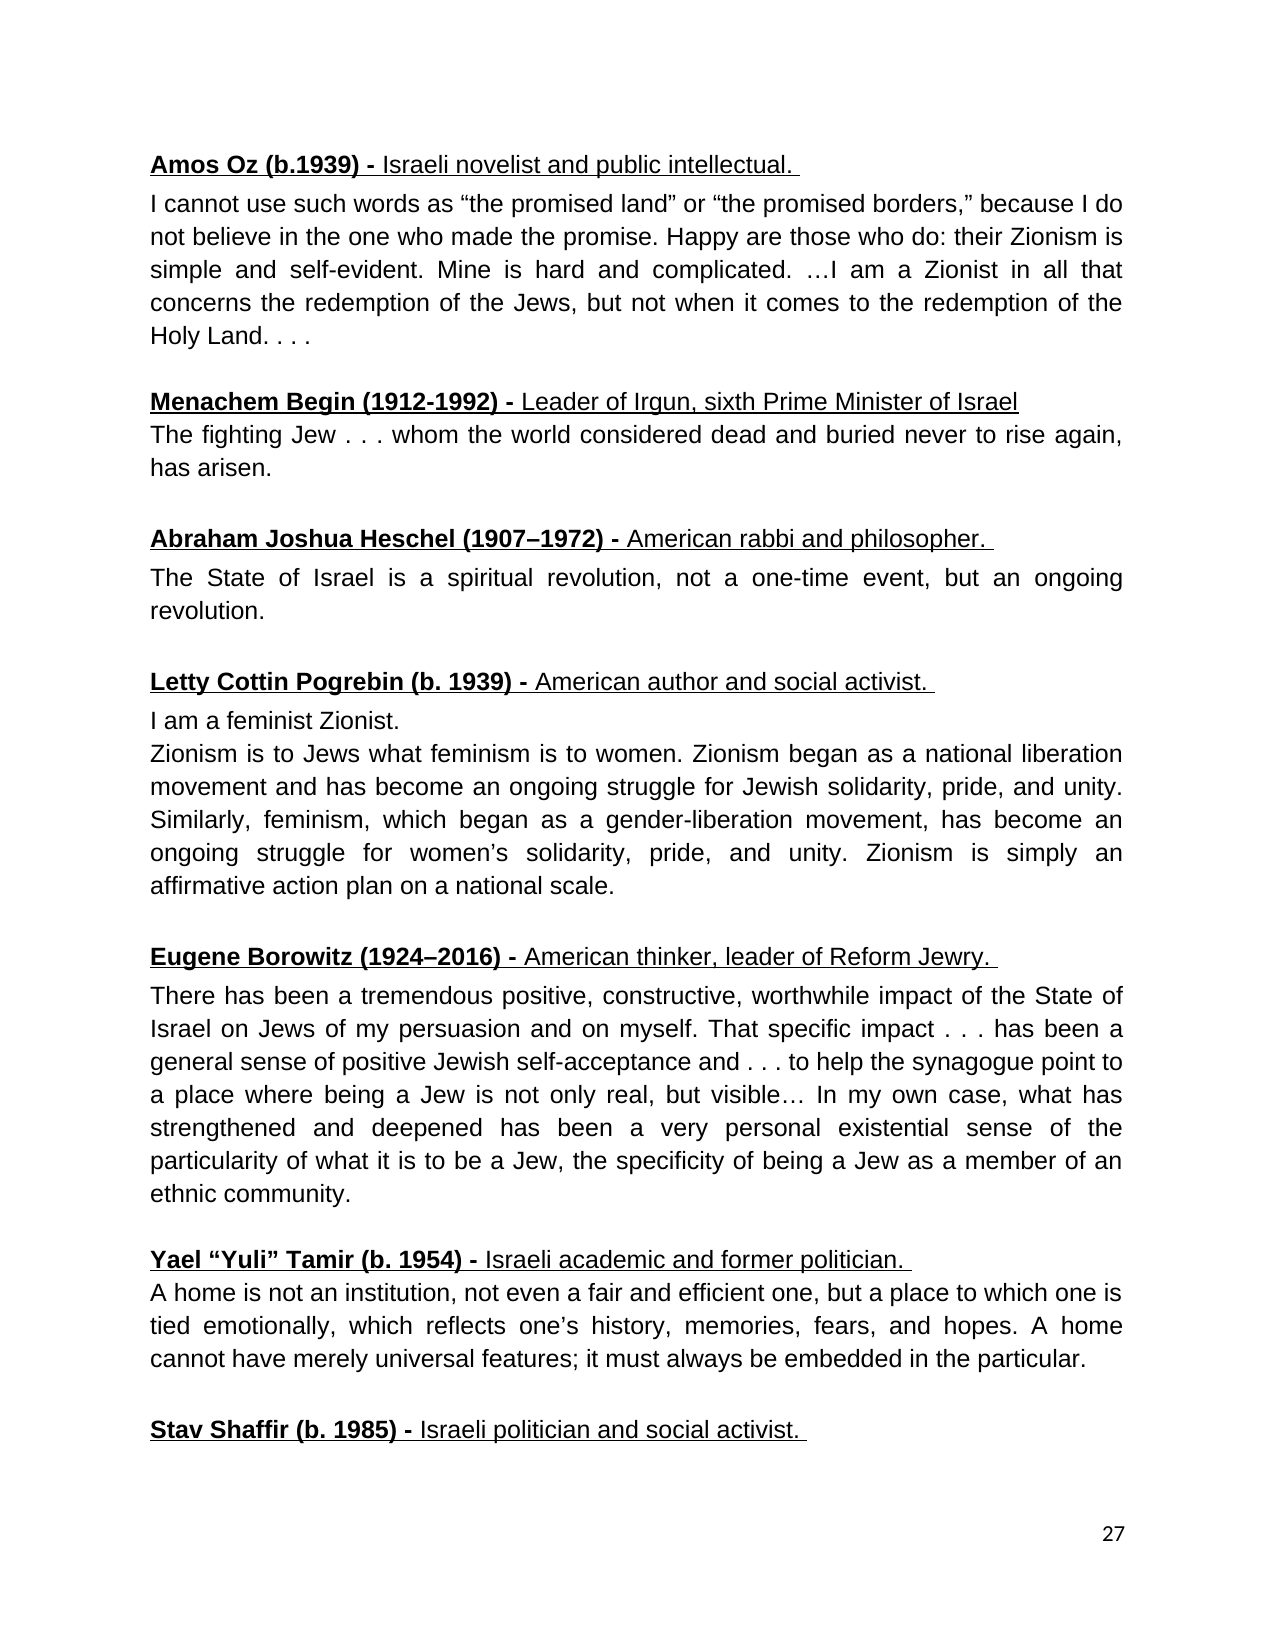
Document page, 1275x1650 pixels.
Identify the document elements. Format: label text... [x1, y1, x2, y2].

text Abraham Joshua Heschel (1907–1972) - American rabbi and philosopher. [150, 524, 1125, 553]
text Stav Shaffir (b. 1985) - Israeli politician and social activist. [150, 1415, 1125, 1443]
text The fighting Jew . . . whom the world considered dead and buried never to rise again, has arisen. [150, 420, 1125, 482]
text I cannot use such words as “the promised land” or “the promised borders,” because I do not believe in the one who made the promise. Happy are those who do: their Zionism is simple and self-evident. Mine is hard and complicated. …I am a Zionist in all that concerns the redemption of the Jews, but not when it comes to the redemption of the Holy Land. . . . [150, 189, 1125, 350]
text Menachem Begin (1912-1992) - Leader of Irgun, sixth Prime Minister of Israel [150, 387, 1125, 416]
text There has been a tremendous positive, constructive, worthwhile impact of the State of Israel on Jews of my persuasion and on myself. That specific impact . . . has been a general sense of positive Jewish self-acceptance and . . . to help the synagogue point to a place where being a Jew is not only real, but visible… In my own case, what has strengthened and deepened has been a very personal existential sense of the particularity of what it is to be a Jew, the specificity of being a Jew as a member of an ethnic community. [150, 981, 1125, 1208]
text Zionism is to Jews what feminism is to women. Zionism began as a national liberation movement and has become an ongoing struggle for Jewish solidarity, pride, and unity. Similarly, feminism, which began as a gender-liberation movement, has become an ongoing struggle for women’s solidarity, pride, and unity. Zionism is simply an affirmative action plan on a national scale. [150, 739, 1125, 900]
text Yael “Yuli” Tamir (b. 1954) - Israeli academic and former politician. [150, 1245, 1125, 1274]
text Amos Oz (b.1939) - Israeli novelist and public intellectual. [150, 150, 1125, 179]
text A home is not an institution, not even a fair and efficient one, but a place to which one is tied emotionally, which reflects one’s history, memories, fears, and hopes. A home cannot have merely universal features; it must always be embedded in the particular. [150, 1278, 1125, 1373]
text I am a feminist Zionist. [150, 706, 1125, 735]
text Letty Cottin Pogrebin (b. 1939) - American author and social activist. [150, 667, 1125, 696]
text Eugene Borowitz (1924–2016) - American thinker, leader of Reform Jewry. [150, 942, 1125, 970]
text The State of Israel is a spiritual revolution, not a one-time event, but an ongoing revolution. [150, 563, 1125, 625]
